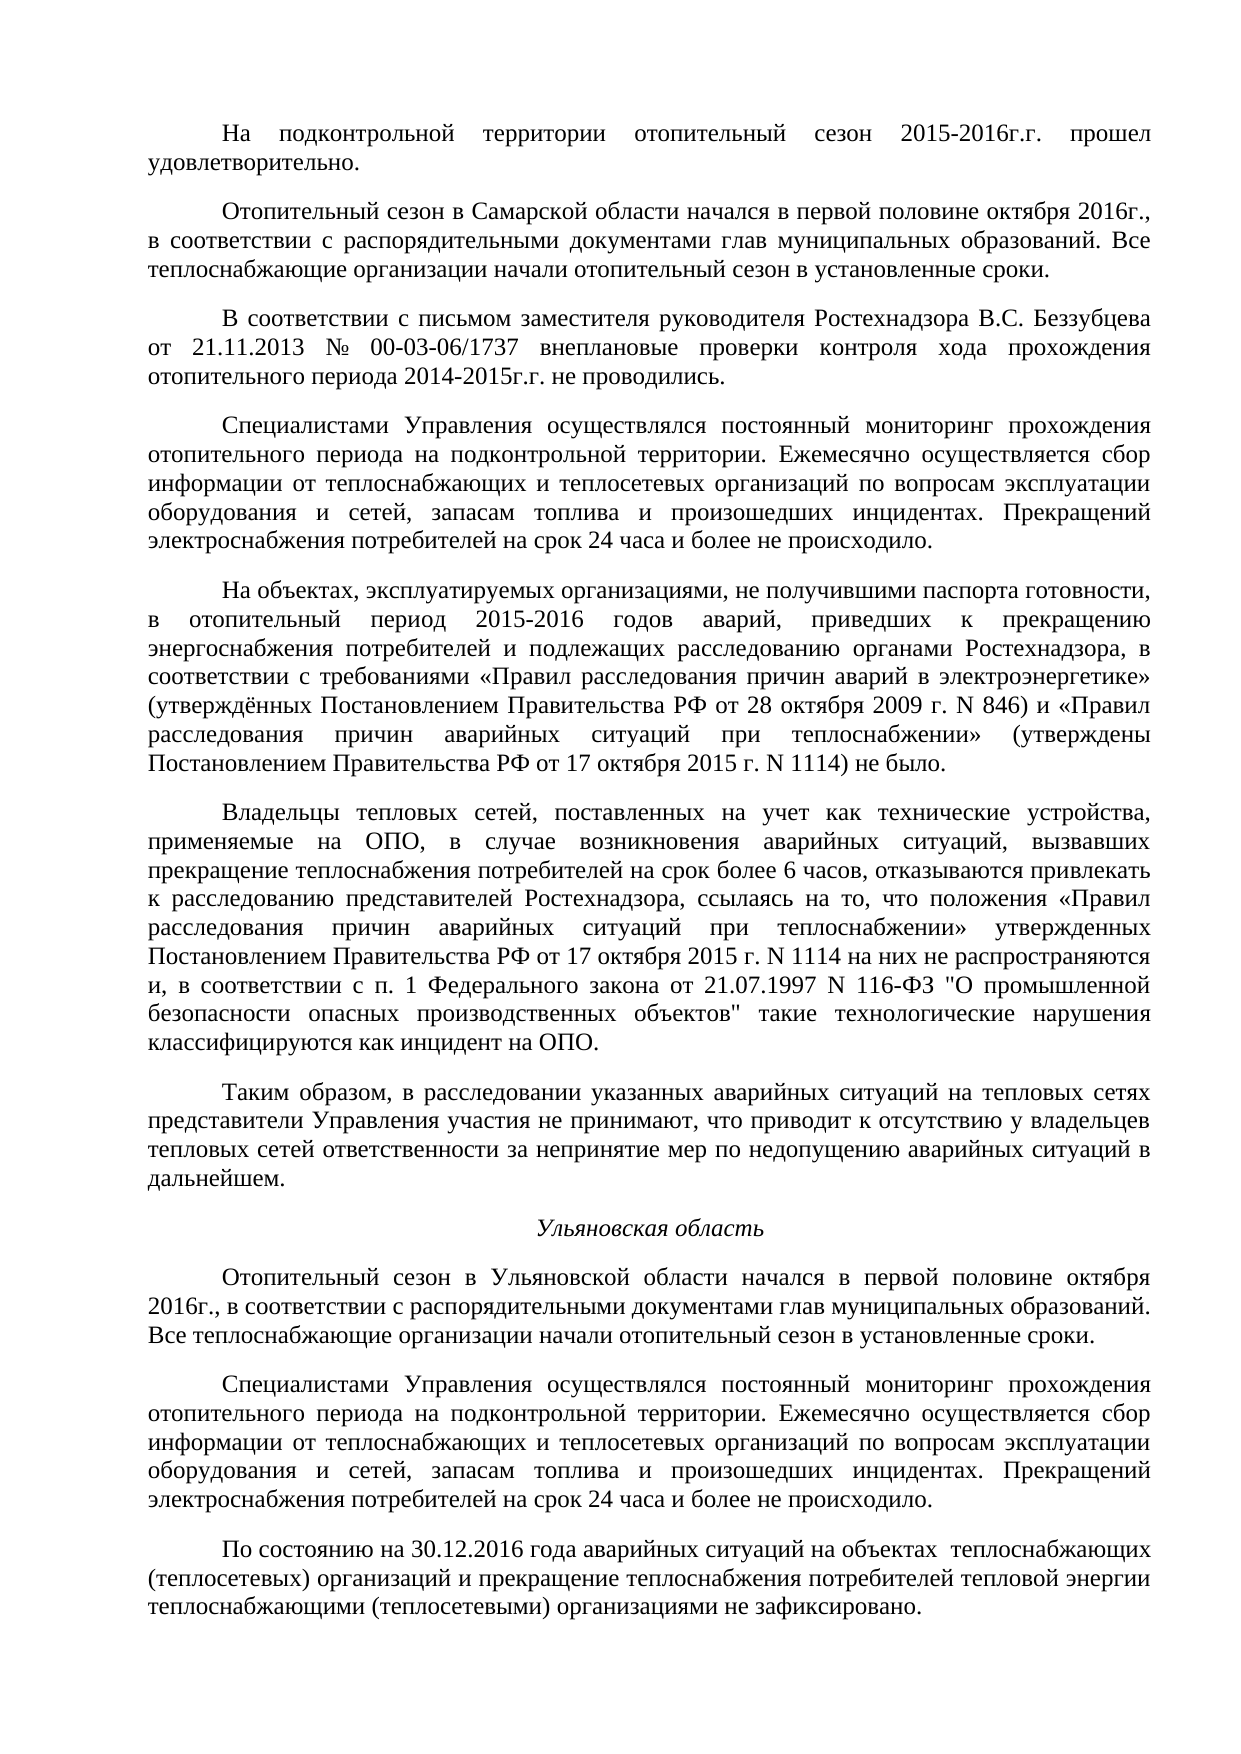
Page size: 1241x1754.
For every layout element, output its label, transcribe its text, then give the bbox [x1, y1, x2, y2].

text По состоянию на 30.12.2016 года аварийных ситуаций на объектах теплоснабжающих (теплосетевых) организаций и прекращение теплоснабжения потребителей тепловой энергии теплоснабжающими (теплосетевыми) организациями не зафиксировано. [148, 1534, 1152, 1620]
text В соответствии с письмом заместителя руководителя Ростехнадзора В.С. Беззубцева от 21.11.2013 № 00-03-06/1737 внеплановые проверки контроля хода прохождения отопительного периода 2014-2015г.г. не проводились. [148, 303, 1152, 390]
text Специалистами Управления осуществлялся постоянный мониторинг прохождения отопительного периода на подконтрольной территории. Ежемесячно осуществляется сбор информации от теплоснабжающих и теплосетевых организаций по вопросам эксплуатации оборудования и сетей, запасам топлива и произошедших инцидентах. Прекращений электроснабжения потребителей на срок 24 часа и более не происходило. [148, 411, 1152, 554]
text Ульяновская область [148, 1213, 1152, 1241]
text Отопительный сезон в Ульяновской области начался в первой половине октября 2016г., в соответствии с распорядительными документами глав муниципальных образований. Все теплоснабжающие организации начали отопительный сезон в установленные сроки. [148, 1262, 1152, 1348]
text На подконтрольной территории отопительный сезон 2015-2016г.г. прошел удовлетворительно. [148, 118, 1152, 176]
text Специалистами Управления осуществлялся постоянный мониторинг прохождения отопительного периода на подконтрольной территории. Ежемесячно осуществляется сбор информации от теплоснабжающих и теплосетевых организаций по вопросам эксплуатации оборудования и сетей, запасам топлива и произошедших инцидентах. Прекращений электроснабжения потребителей на срок 24 часа и более не происходило. [148, 1369, 1152, 1513]
text На объектах, эксплуатируемых организациями, не получившими паспорта готовности, в отопительный период 2015-2016 годов аварий, приведших к прекращению энергоснабжения потребителей и подлежащих расследованию органами Ростехнадзора, в соответствии с требованиями «Правил расследования причин аварий в электроэнергетике» (утверждённых Постановлением Правительства РФ от 28 октября 2009 г. N 846) и «Правил расследования причин аварийных ситуаций при теплоснабжении» (утверждены Постановлением Правительства РФ от 17 октября 2015 г. N 1114) не было. [148, 575, 1152, 776]
text Отопительный сезон в Самарской области начался в первой половине октября 2016г., в соответствии с распорядительными документами глав муниципальных образований. Все теплоснабжающие организации начали отопительный сезон в установленные сроки. [148, 196, 1152, 283]
text Владельцы тепловых сетей, поставленных на учет как технические устройства, применяемые на ОПО, в случае возникновения аварийных ситуаций, вызвавших прекращение теплоснабжения потребителей на срок более 6 часов, отказываются привлекать к расследованию представителей Ростехнадзора, ссылаясь на то, что положения «Правил расследования причин аварийных ситуаций при теплоснабжении» утвержденных Постановлением Правительства РФ от 17 октября 2015 г. N 1114 на них не распространяются и, в соответствии с п. 1 Федерального закона от 21.07.1997 N 116-ФЗ "О промышленной безопасности опасных производственных объектов" такие технологические нарушения классифицируются как инцидент на ОПО. [148, 797, 1152, 1056]
text Таким образом, в расследовании указанных аварийных ситуаций на тепловых сетях представители Управления участия не принимают, что приводит к отсутствию у владельцев тепловых сетей ответственности за непринятие мер по недопущению аварийных ситуаций в дальнейшем. [148, 1077, 1152, 1192]
